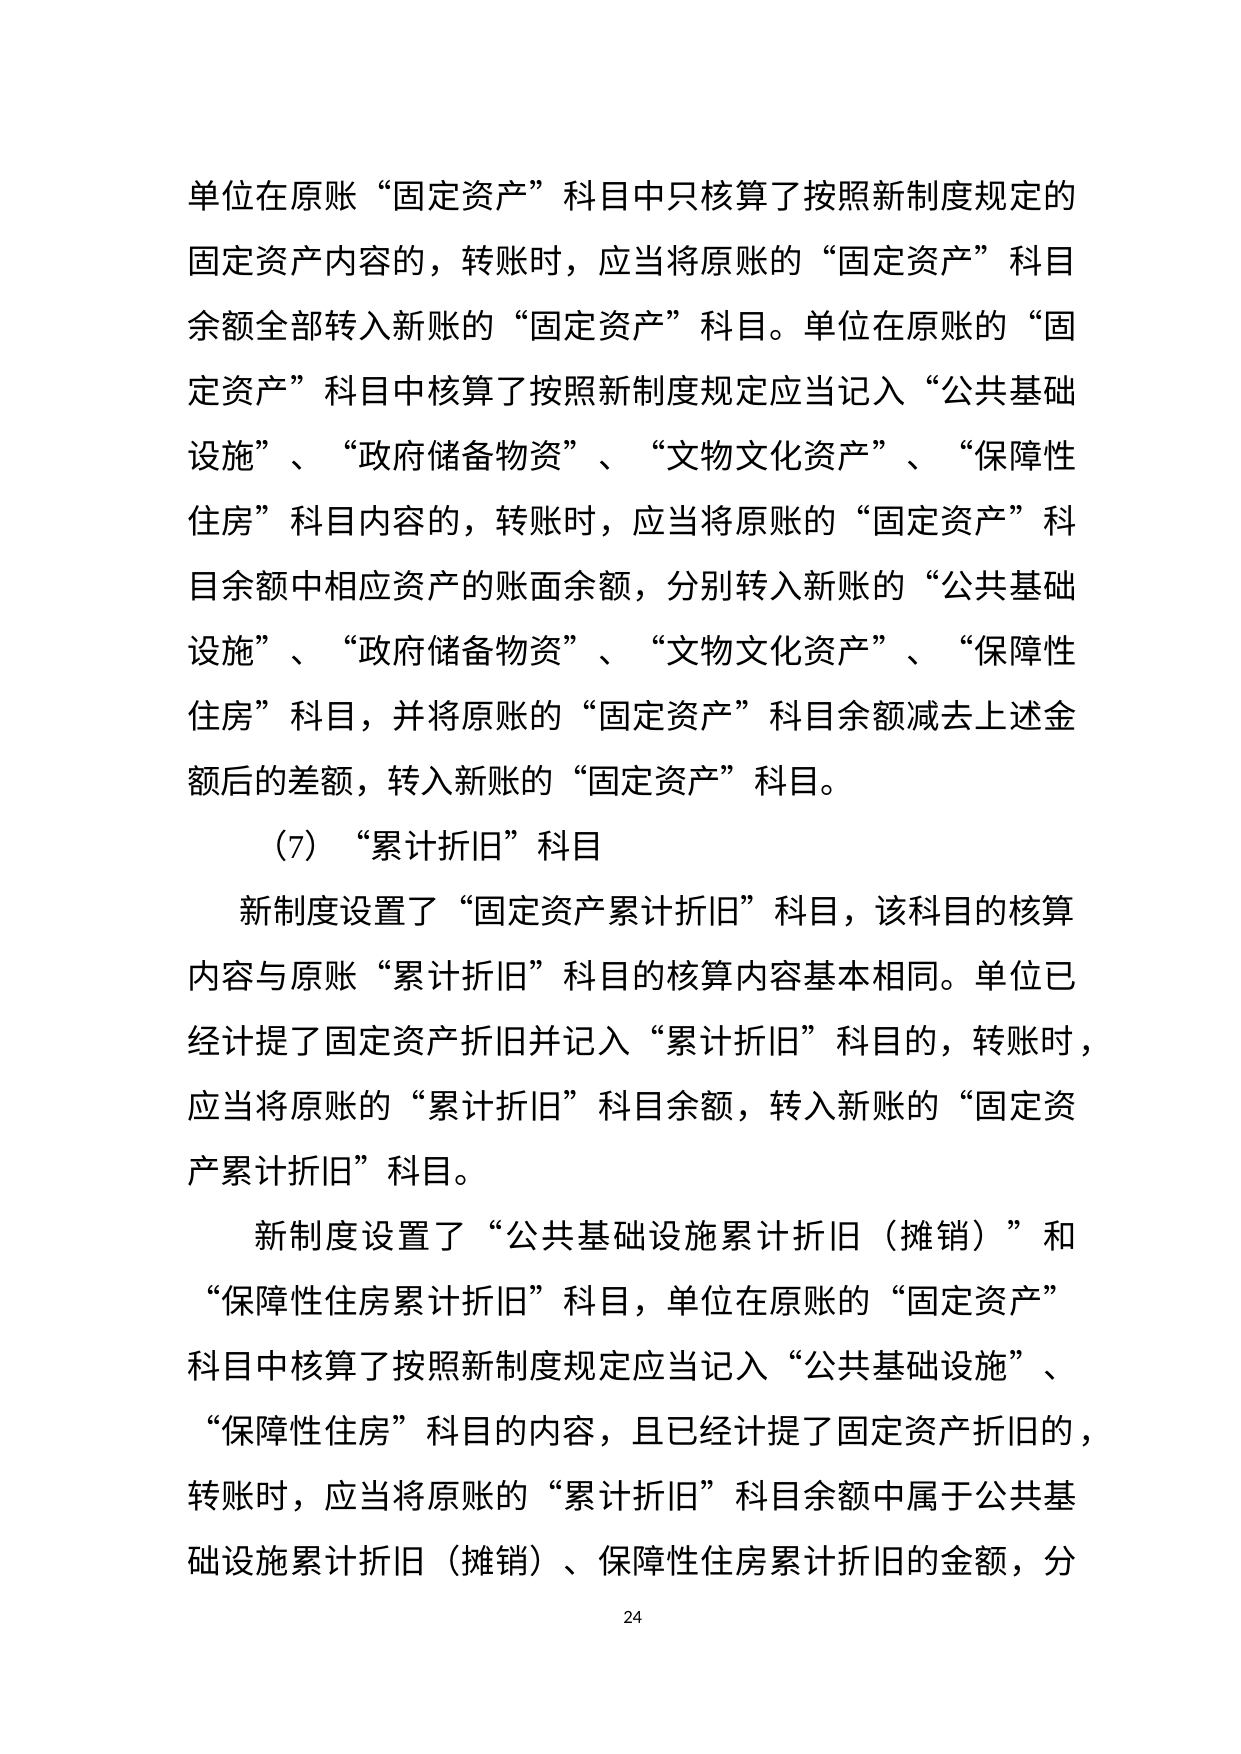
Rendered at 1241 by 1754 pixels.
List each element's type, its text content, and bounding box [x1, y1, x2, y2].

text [187, 162, 1078, 812]
text 新制度设置了“固定资产累计折旧”科目，该科目的核算内容与原账“累计折旧”科目的核算内容基本相同。单位已经计提了固定资产折旧并记入“累计折旧”科目的，转账时，应当将原账的“累计折旧”科目余额，转入新账的“固定资产累计折旧”科目。 [187, 877, 1078, 1202]
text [187, 1202, 1078, 1592]
text （7）“累计折旧”科目 [187, 812, 1078, 877]
